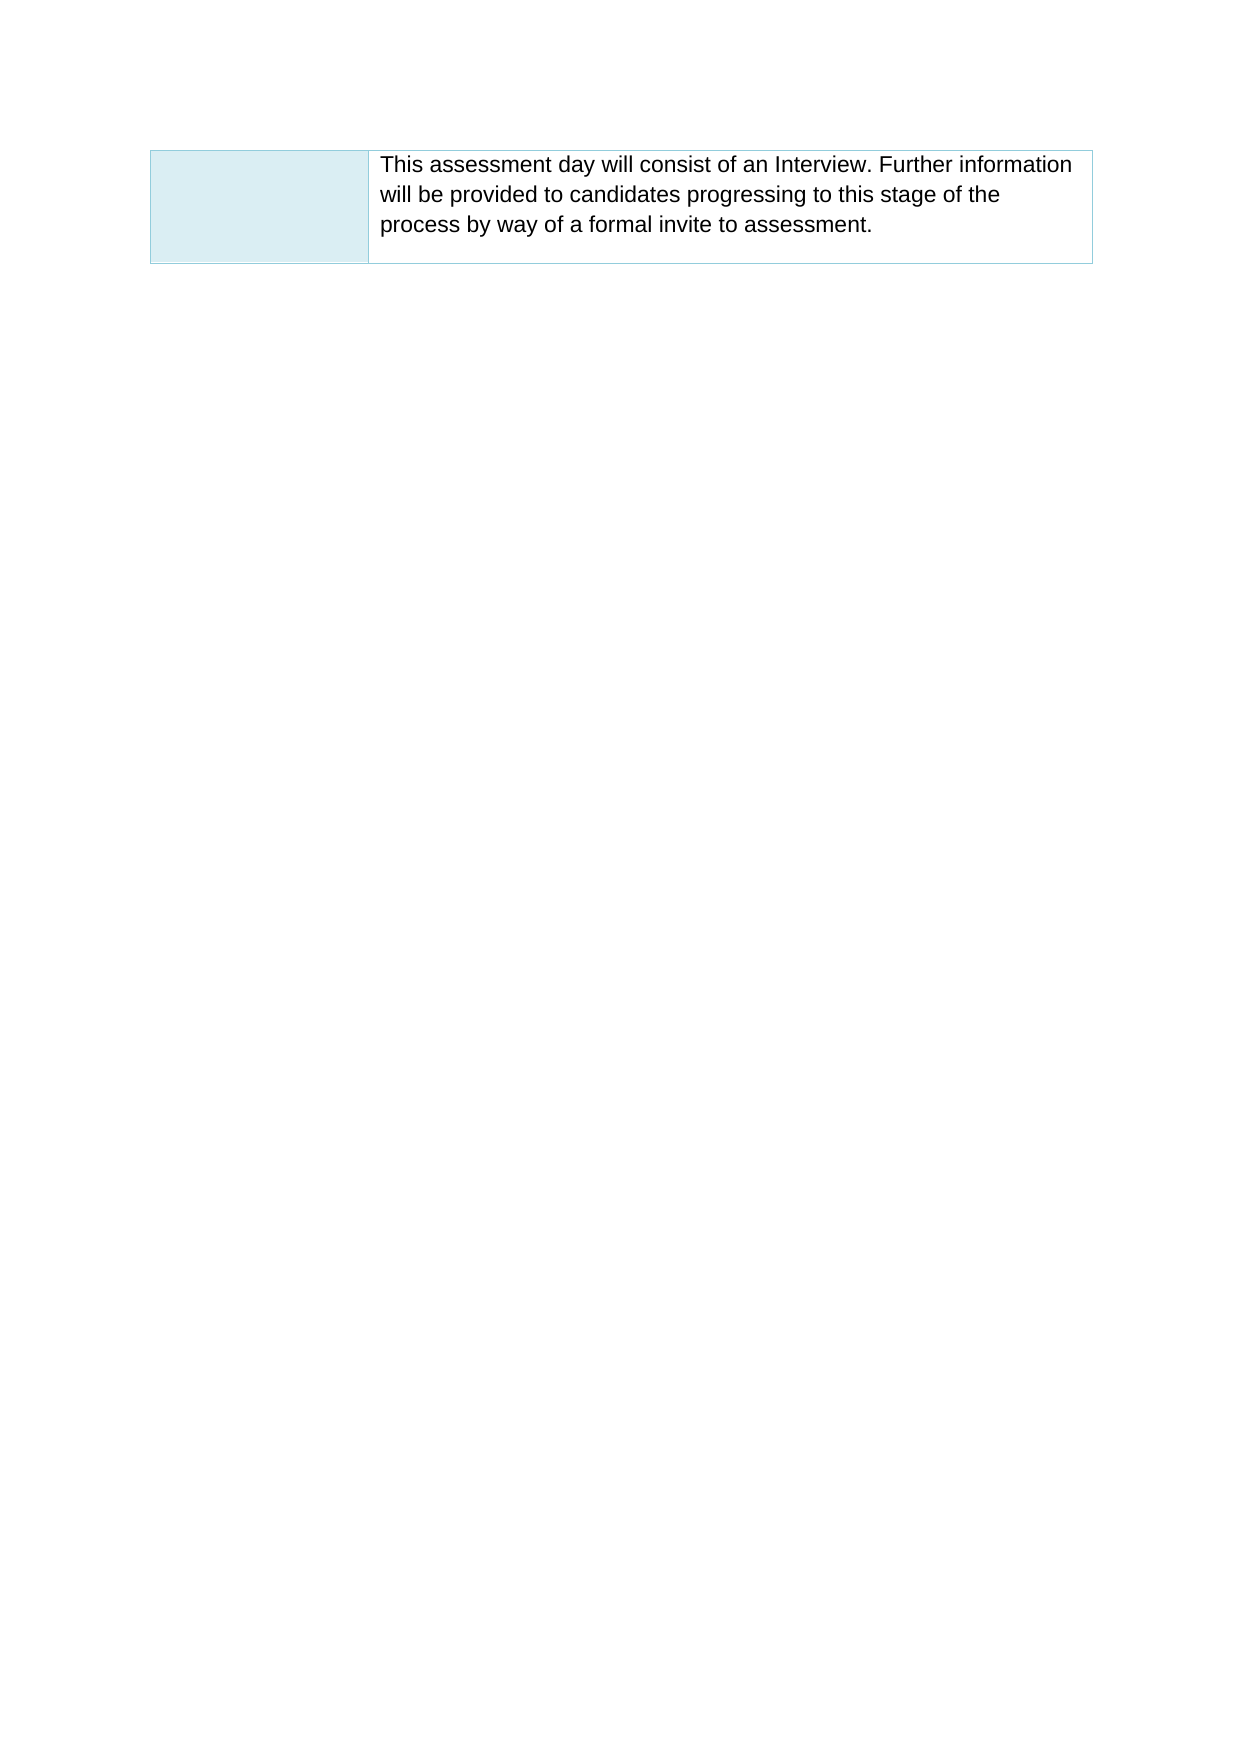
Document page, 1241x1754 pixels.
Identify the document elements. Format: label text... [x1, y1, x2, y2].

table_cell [369, 151, 1092, 262]
table_cell Assessment Day [151, 151, 368, 262]
